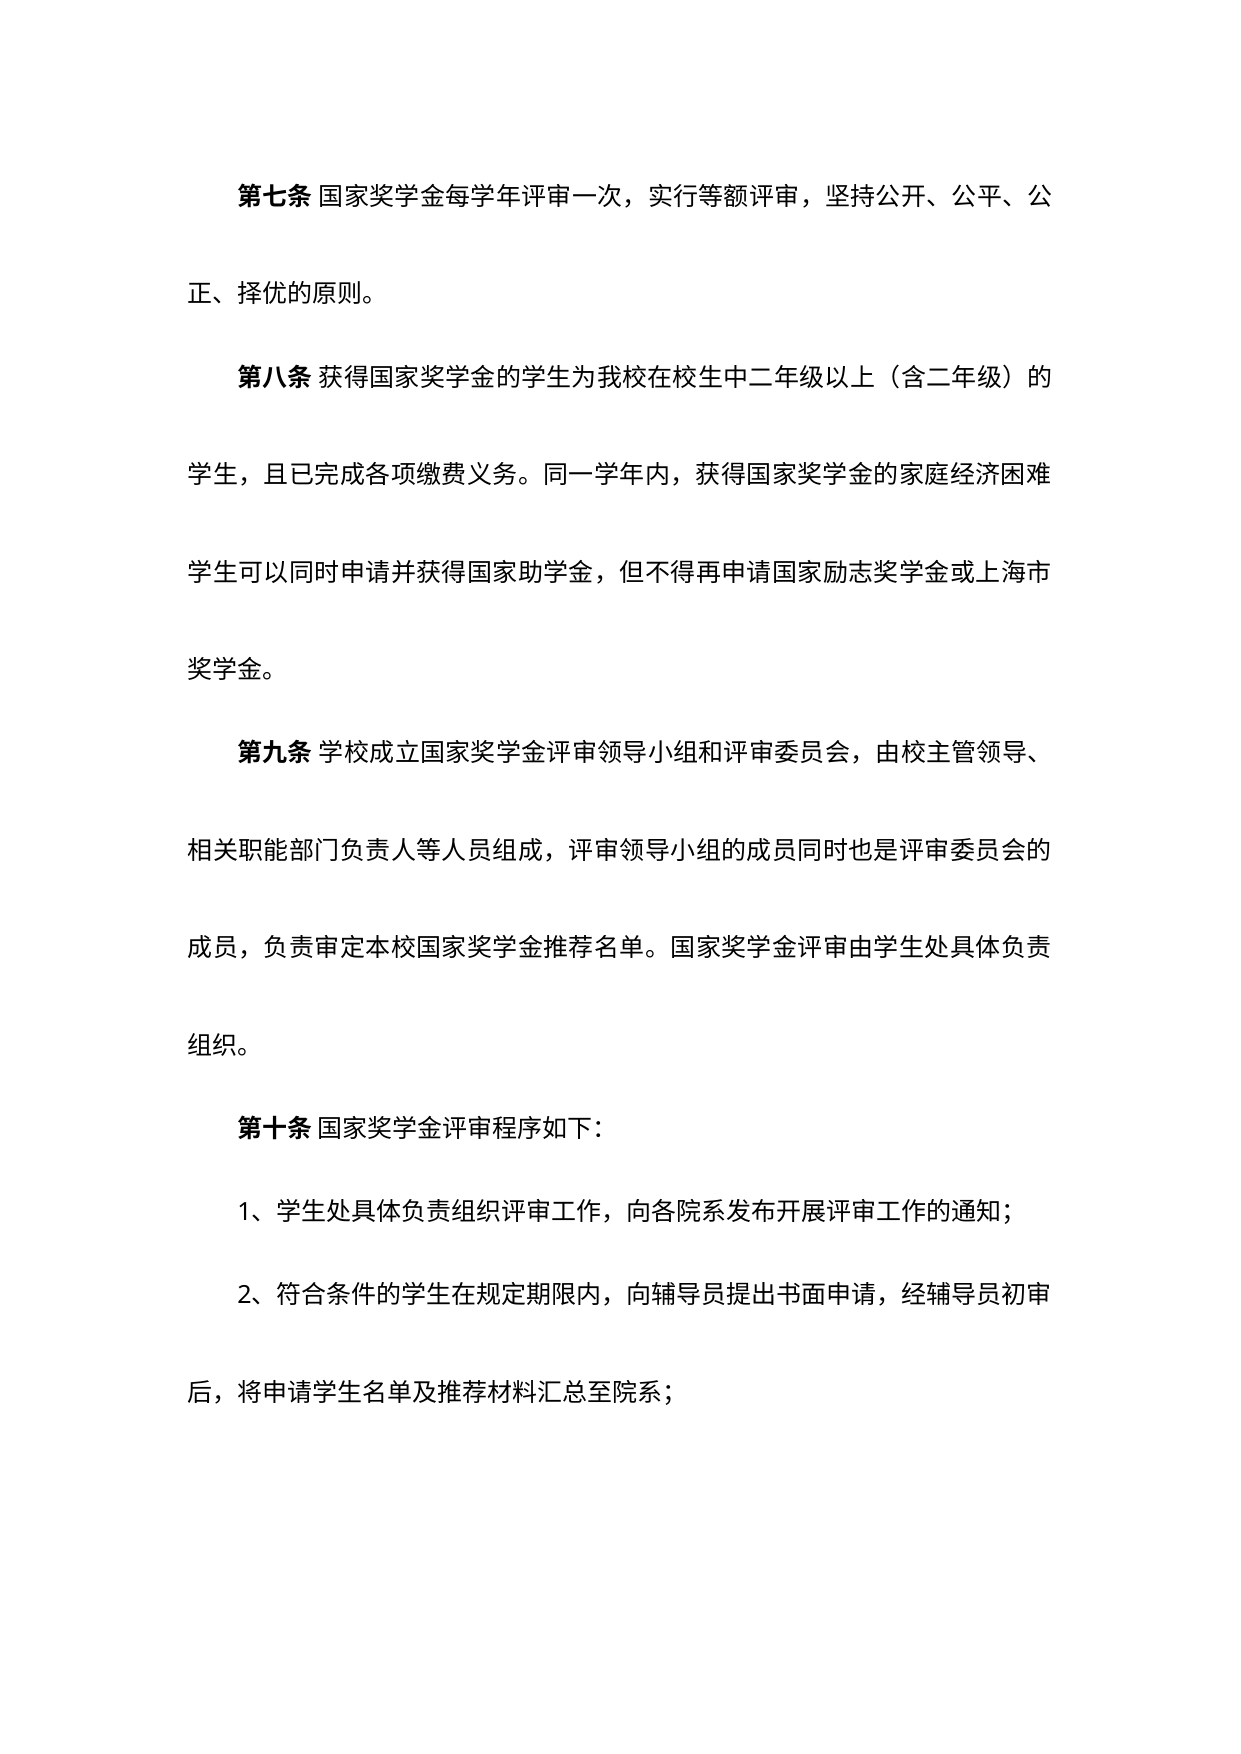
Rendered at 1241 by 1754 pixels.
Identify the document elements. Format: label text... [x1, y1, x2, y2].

text 第七条 国家奖学金每学年评审一次，实行等额评审，坚持公开、公平、公正、择优的原则。 [187, 162, 1053, 324]
text 第九条 学校成立国家奖学金评审领导小组和评审委员会，由校主管领导、相关职能部门负责人等人员组成，评审领导小组的成员同时也是评审委员会的成员，负责审定本校国家奖学金推荐名单。国家奖学金评审由学生处具体负责组织。 [187, 718, 1053, 1076]
text 1、学生处具体负责组织评审工作，向各院系发布开展评审工作的通知； [187, 1177, 1053, 1242]
text 第十条 国家奖学金评审程序如下： [187, 1094, 1053, 1159]
text 第八条 获得国家奖学金的学生为我校在校生中二年级以上（含二年级）的学生，且已完成各项缴费义务。同一学年内，获得国家奖学金的家庭经济困难学生可以同时申请并获得国家助学金，但不得再申请国家励志奖学金或上海市奖学金。 [187, 343, 1053, 700]
text 2、符合条件的学生在规定期限内，向辅导员提出书面申请，经辅导员初审后，将申请学生名单及推荐材料汇总至院系； [187, 1260, 1053, 1423]
